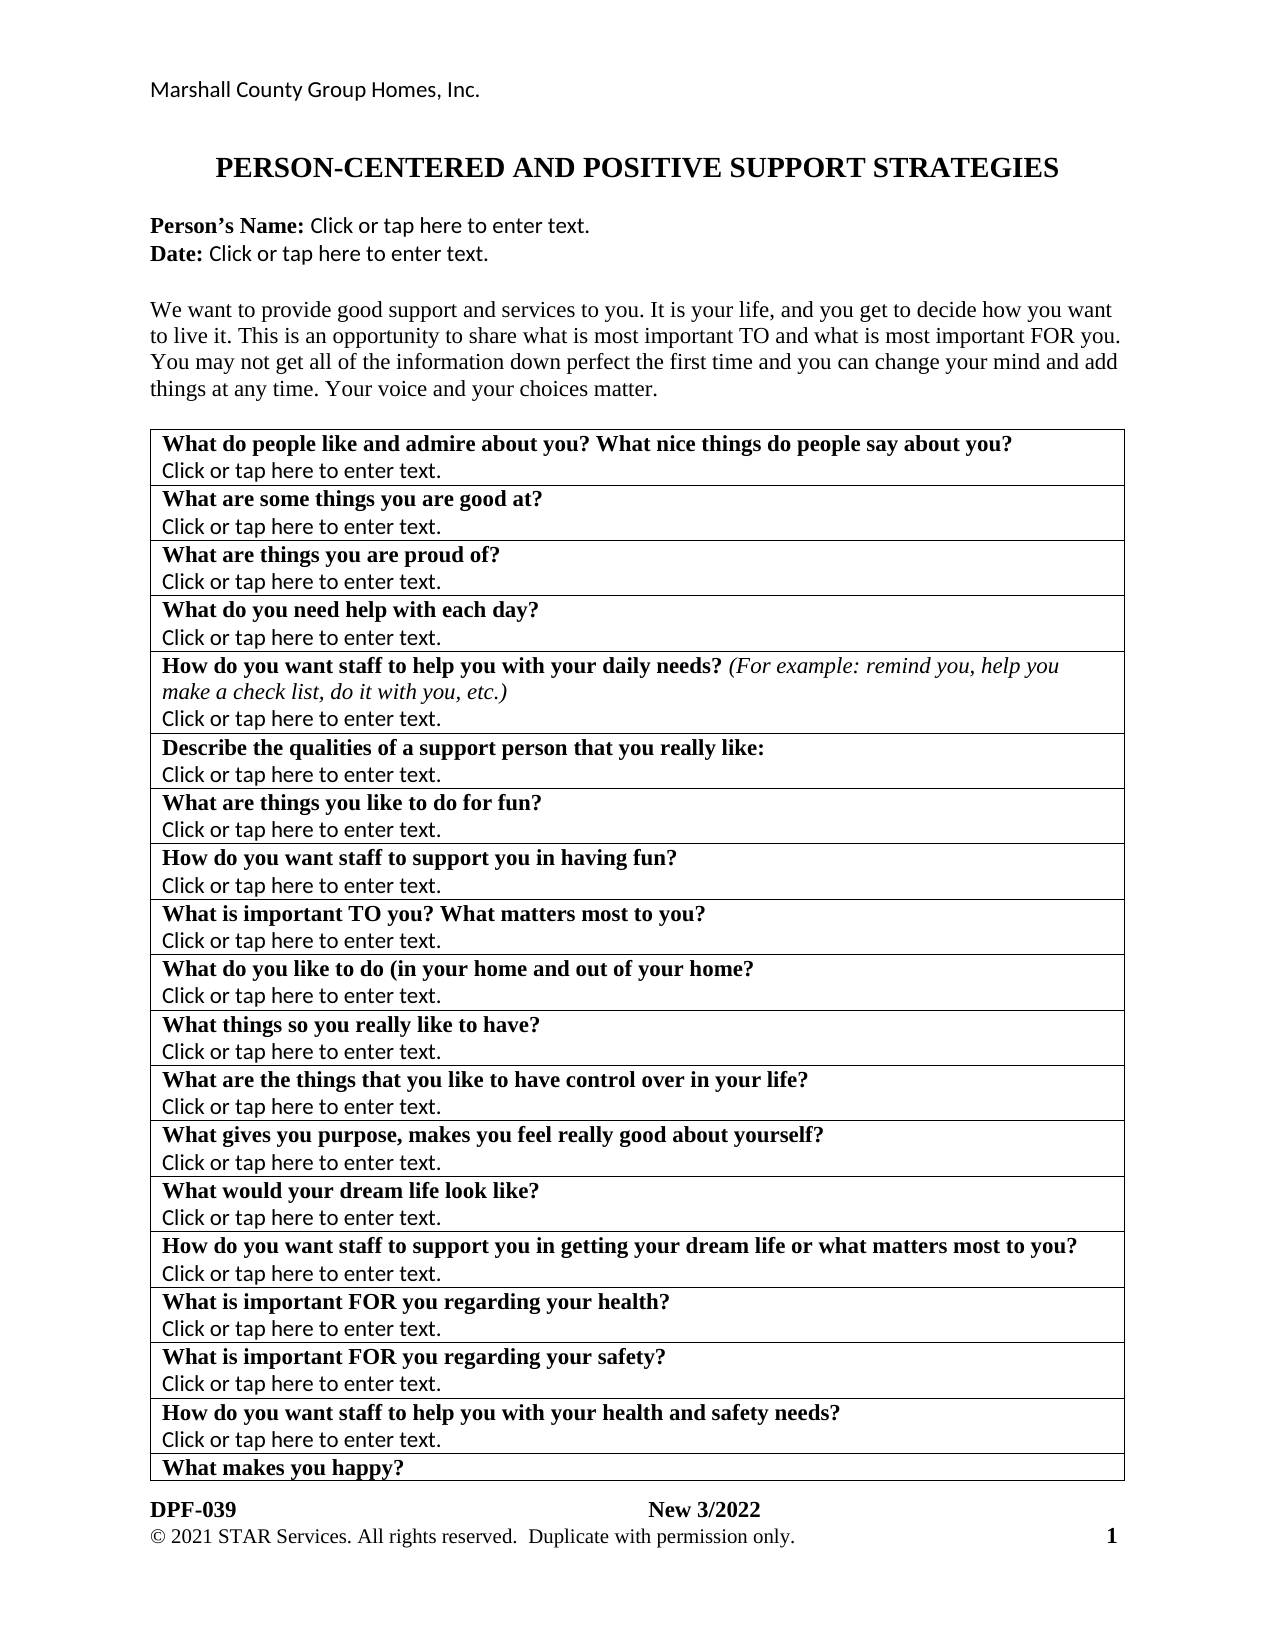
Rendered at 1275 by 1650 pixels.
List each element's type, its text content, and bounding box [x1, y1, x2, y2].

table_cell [151, 1454, 1124, 1480]
table_cell What are things you like to do for fun? [151, 789, 1124, 843]
table_cell What would your dream life look like? [151, 1177, 1124, 1231]
table_cell What gives you purpose, makes you feel really good about yourself? [151, 1121, 1124, 1176]
table_cell What are some things you are good at? [151, 486, 1124, 540]
table_cell What are the things that you like to have control over in your life? [151, 1066, 1124, 1120]
table_cell Describe the qualities of a support person that you really like: [151, 734, 1124, 788]
text PERSON-CENTERED AND POSITIVE SUPPORT STRATEGIES [150, 150, 1125, 183]
table_cell What do you need help with each day? [151, 596, 1124, 651]
text Date: [150, 239, 1125, 268]
text Person’s Name: [150, 212, 1125, 239]
table_cell What is important TO you? What matters most to you? [151, 900, 1124, 954]
table_cell How do you want staff to support you in getting your dream life or what matters most to you? [151, 1232, 1124, 1287]
table_cell How do you want staff to help you with your health and safety needs? [151, 1399, 1124, 1453]
table_cell What is important FOR you regarding your health? [151, 1288, 1124, 1342]
table_header What do people like and admire about you? What nice things do people say about you? [151, 430, 1124, 484]
table_cell How do you want staff to support you in having fun? [151, 844, 1124, 899]
table_cell How do you want staff to help you with your daily needs? (For example: remind you, help you make a check list, do it with you, etc.) [151, 652, 1124, 732]
table_cell What things so you really like to have? [151, 1011, 1124, 1065]
table_cell What are things you are proud of? [151, 541, 1124, 595]
table_cell What is important FOR you regarding your safety? [151, 1343, 1124, 1397]
text We want to provide good support and services to you. It is your life, and you get to decide how you want to live it. This is an opportunity to share what is most important TO and what is most important FOR you. You may not get all of the information down perfect the first time and you can change your mind and add things at any time. Your voice and your choices matter. [150, 296, 1125, 401]
table_cell What do you like to do (in your home and out of your home? [151, 955, 1124, 1009]
